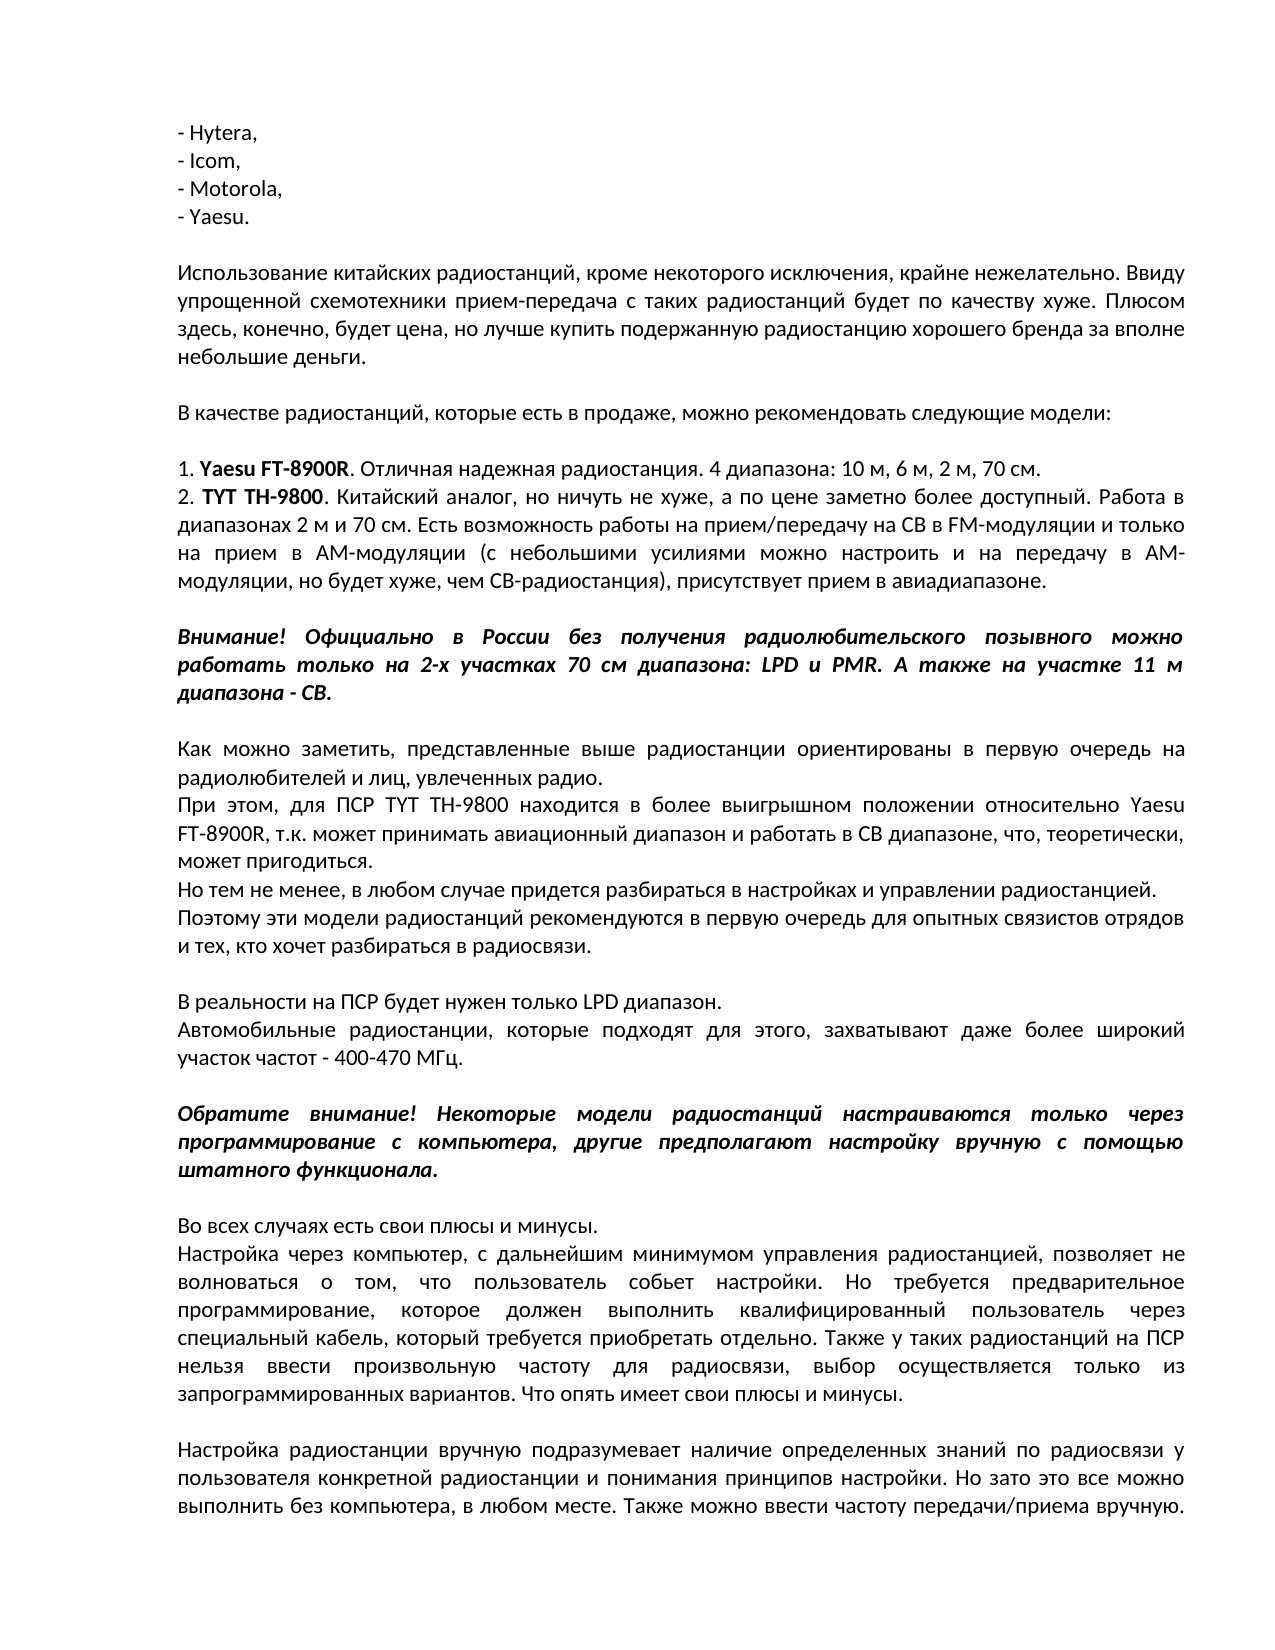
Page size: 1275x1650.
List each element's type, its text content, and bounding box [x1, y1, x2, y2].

text В реальности на ПСР будет нужен только LPD диапазон. [177, 987, 1186, 1015]
text Как можно заметить, представленные выше радиостанции ориентированы в первую очередь на радиолюбителей и лиц, увлеченных радио. [177, 734, 1186, 791]
text В качестве радиостанций, которые есть в продаже, можно рекомендовать следующие модели: [177, 398, 1186, 426]
text - Yaesu. [177, 202, 1186, 230]
text Во всех случаях есть свои плюсы и минусы. [177, 1211, 1186, 1239]
text Поэтому эти модели радиостанций рекомендуются в первую очередь для опытных связистов отрядов и тех, кто хочет разбираться в радиосвязи. [177, 903, 1186, 959]
text 1. Yaesu FT-8900R. Отличная надежная радиостанция. 4 диапазона: 10 м, 6 м, 2 м, 70 см. [177, 454, 1186, 482]
text 2. TYT TH-9800. Китайский аналог, но ничуть не хуже, а по цене заметно более доступный. Работа в диапазонах 2 м и 70 см. Есть возможность работы на прием/передачу на CB в FM-модуляции и только на прием в AM-модуляции (с небольшими усилиями можно настроить и на передачу в АМ-модуляции, но будет хуже, чем CB-радиостанция), присутствует прием в авиадиапазоне. [177, 482, 1186, 594]
text - Hytera, [177, 118, 1186, 146]
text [177, 1435, 1186, 1519]
text - Motorola, [177, 174, 1186, 202]
text - Icom, [177, 146, 1186, 174]
text Использование китайских радиостанций, кроме некоторого исключения, крайне нежелательно. Ввиду упрощенной схемотехники прием-передача с таких радиостанций будет по качеству хуже. Плюсом здесь, конечно, будет цена, но лучше купить подержанную радиостанцию хорошего бренда за вполне небольшие деньги. [177, 258, 1186, 370]
text Обратите внимание! Некоторые модели радиостанций настраиваются только через программирование с компьютера, другие предполагают настройку вручную с помощью штатного функционала. [177, 1099, 1186, 1183]
text Но тем не менее, в любом случае придется разбираться в настройках и управлении радиостанцией. [177, 875, 1186, 903]
text Настройка через компьютер, с дальнейшим минимумом управления радиостанцией, позволяет не волноваться о том, что пользователь собьет настройки. Но требуется предварительное программирование, которое должен выполнить квалифицированный пользователь через специальный кабель, который требуется приобретать отдельно. Также у таких радиостанций на ПСР нельзя ввести произвольную частоту для радиосвязи, выбор осуществляется только из запрограммированных вариантов. Что опять имеет свои плюсы и минусы. [177, 1239, 1186, 1407]
text Автомобильные радиостанции, которые подходят для этого, захватывают даже более широкий участок частот - 400-470 МГц. [177, 1015, 1186, 1071]
text Внимание! Официально в России без получения радиолюбительского позывного можно работать только на 2-х участках 70 см диапазона: LPD и PMR. А также на участке 11 м диапазона - CB. [177, 622, 1186, 707]
text При этом, для ПСР TYT TH-9800 находится в более выигрышном положении относительно Yaesu FT-8900R, т.к. может принимать авиационный диапазон и работать в CB диапазоне, что, теоретически, может пригодиться. [177, 791, 1186, 875]
